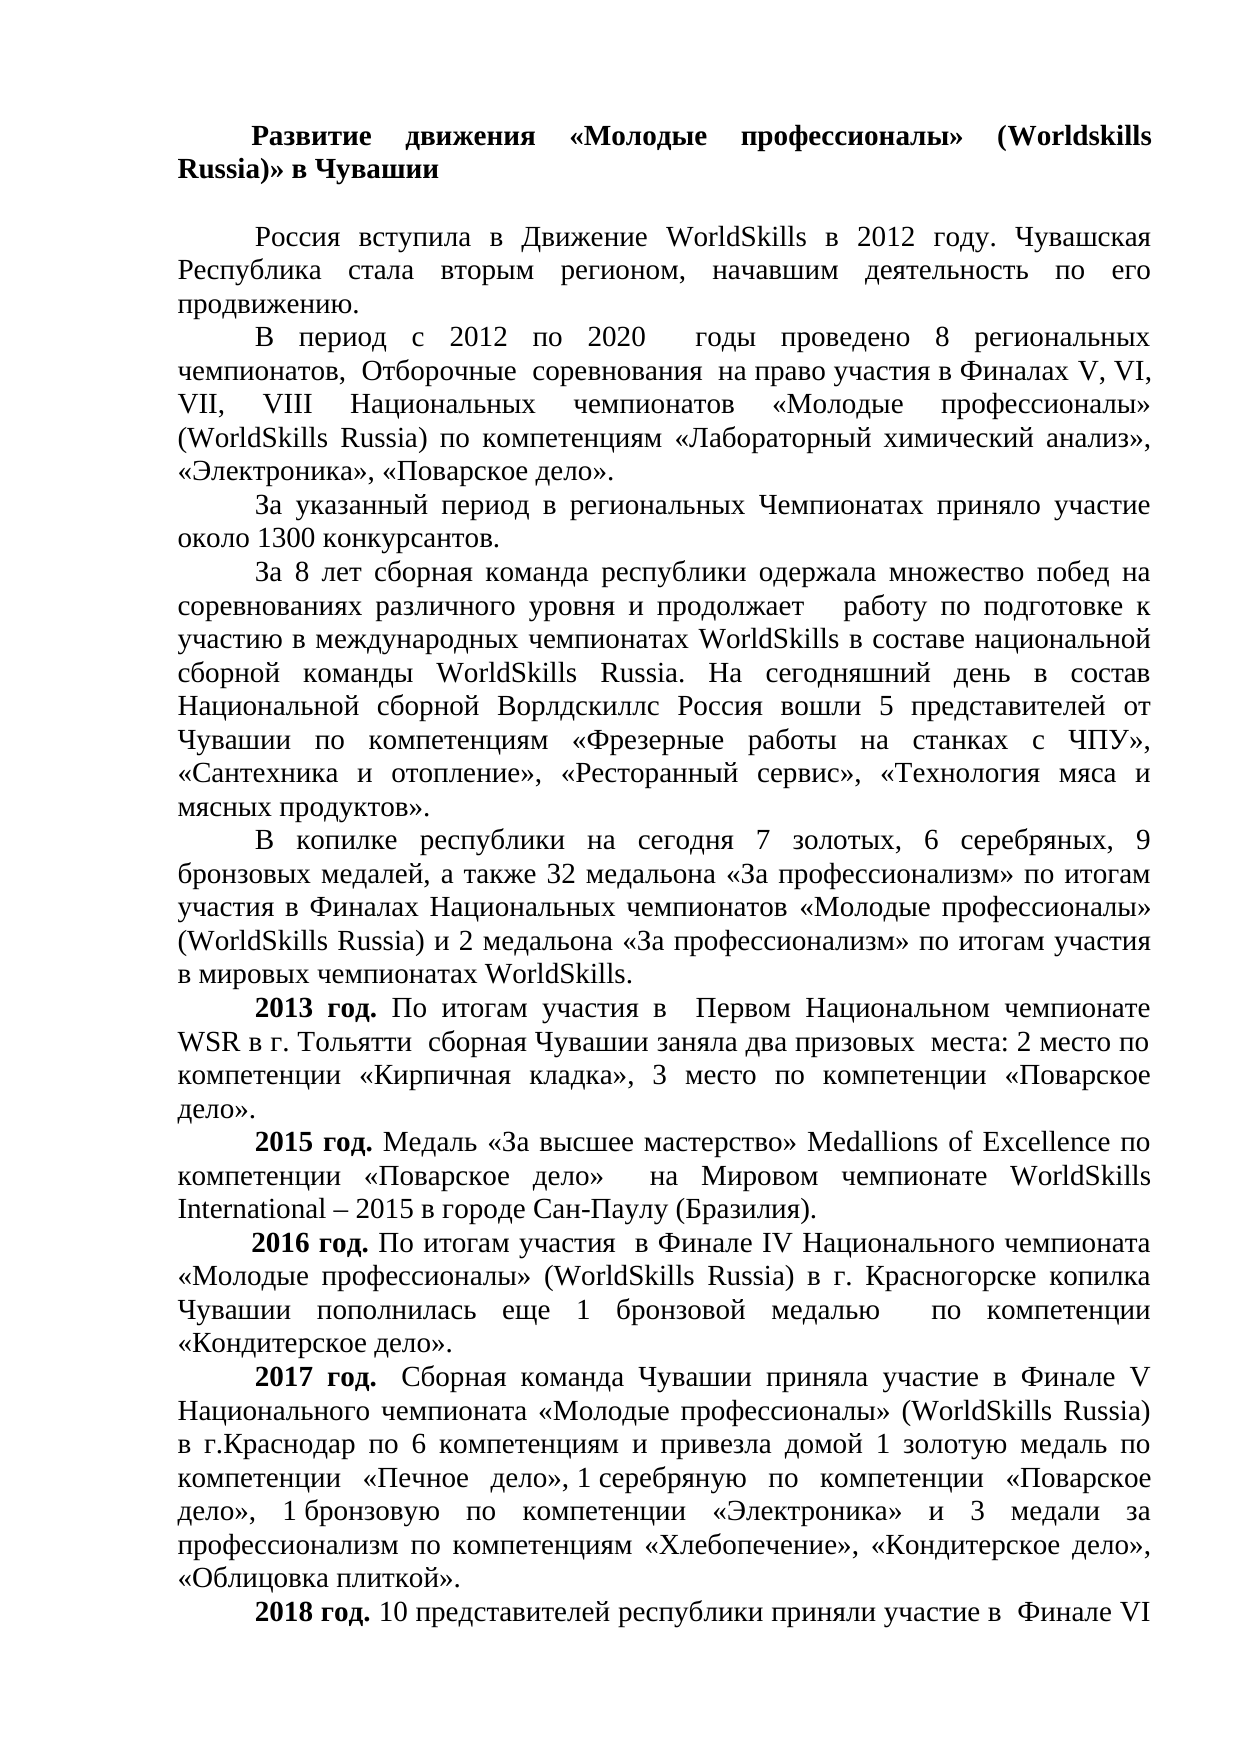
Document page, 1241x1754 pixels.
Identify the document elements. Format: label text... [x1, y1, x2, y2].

text 2017 год. Сборная команда Чувашии приняла участие в Финале V Национального чемпионата «Молодые профессионалы» (WorldSkills Russia) в г.Краснодар по 6 компетенциям и привезла домой 1 золотую медаль по компетенции «Печное дело», 1 серебряную по компетенции «Поварское дело», 1 бронзовую по компетенции «Электроника» и 3 медали за профессионализм по компетенциям «Хлебопечение», «Кондитерское дело», «Облицовка плиткой». [177, 1359, 1152, 1594]
text 2013 год. По итогам участия в Первом Национальном чемпионате WSR в г. Тольятти сборная Чувашии заняла два призовых места: 2 место по компетенции «Кирпичная кладка», 3 место по компетенции «Поварское дело». [177, 990, 1152, 1124]
text За 8 лет сборная команда республики одержала множество побед на соревнованиях различного уровня и продолжает работу по подготовке к участию в международных чемпионатах WorldSkills в составе национальной сборной команды WorldSkills Russia. На сегодняшний день в состав Национальной сборной Ворлдскиллс Россия вошли 5 представителей от Чувашии по компетенциям «Фрезерные работы на станках с ЧПУ», «Сантехника и отопление», «Ресторанный сервис», «Технология мяса и мясных продуктов». [177, 554, 1152, 822]
text 2016 год. По итогам участия в Финале IV Национального чемпионата «Молодые профессионалы» (WorldSkills Russia) в г. Красногорске копилка Чувашии пополнилась еще 1 бронзовой медалью по компетенции «Кондитерское дело». [177, 1225, 1152, 1359]
text Россия вступила в Движение WorldSkills в 2012 году. Чувашская Республика стала вторым регионом, начавшим деятельность по его продвижению. [177, 219, 1152, 319]
text Развитие движения «Молодые профессионалы» (Worldskills Russia)» в Чувашии [177, 118, 1152, 185]
text 2015 год. Медаль «За высшее мастерство» Medallions of Excellence по компетенции «Поварское дело» на Мировом чемпионате WorldSkills International – 2015 в городе Сан-Паулу (Бразилия). [177, 1124, 1152, 1225]
text В период с 2012 по 2020 годы проведено 8 региональных чемпионатов, Отборочные соревнования на право участия в Финалах V, VI, VII, VIII Национальных чемпионатов «Молодые профессионалы» (WorldSkills Russia) по компетенциям «Лабораторный химический анализ», «Электроника», «Поварское дело». [177, 319, 1152, 487]
text В копилке республики на сегодня 7 золотых, 6 серебряных, 9 бронзовых медалей, а также 32 медальона «За профессионализм» по итогам участия в Финалах Национальных чемпионатов «Молодые профессионалы» (WorldSkills Russia) и 2 медальона «За профессионализм» по итогам участия в мировых чемпионатах WorldSkills. [177, 822, 1152, 990]
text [177, 1594, 1152, 1627]
text За указанный период в региональных Чемпионатах приняло участие около 1300 конкурсантов. [177, 487, 1152, 554]
